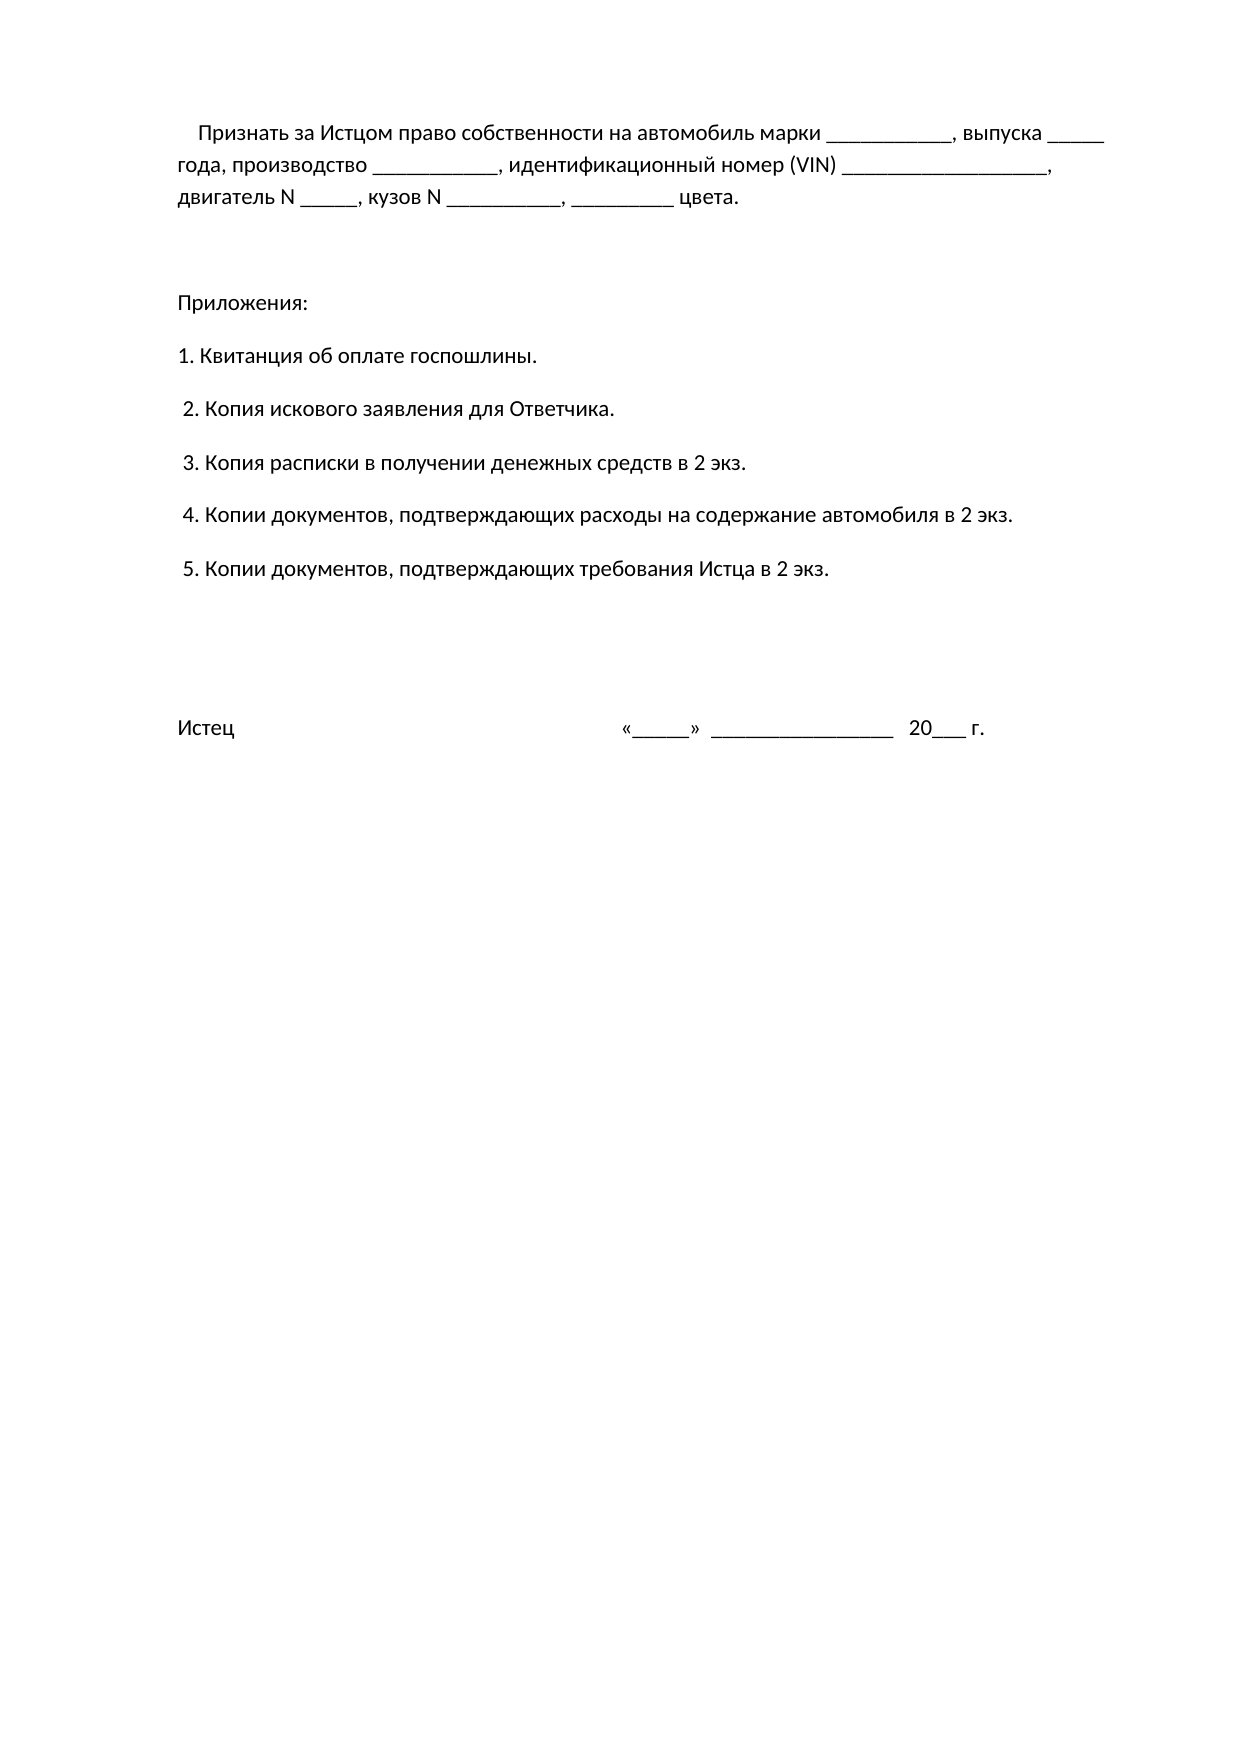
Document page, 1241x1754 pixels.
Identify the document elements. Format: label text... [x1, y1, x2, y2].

text 4. Копии документов, подтверждающих расходы на содержание автомобиля в 2 экз. [177, 501, 1152, 529]
text 1. Квитанция об оплате госпошлины. [177, 342, 1152, 369]
text 2. Копия искового заявления для Ответчика. [177, 394, 1152, 423]
text 3. Копия расписки в получении денежных средств в 2 экз. [177, 448, 1152, 476]
text 5. Копии документов, подтверждающих требования Истца в 2 экз. [177, 554, 1152, 582]
text Признать за Истцом право собственности на автомобиль марки ___________, выпуска _____ года, производство ___________, идентификационный номер (VIN) __________________, двигатель N _____, кузов N __________, _________ цвета. [177, 118, 1152, 211]
text Приложения: [177, 288, 1152, 317]
text Истец «_____» ________________ 20___ г. [177, 713, 1152, 741]
